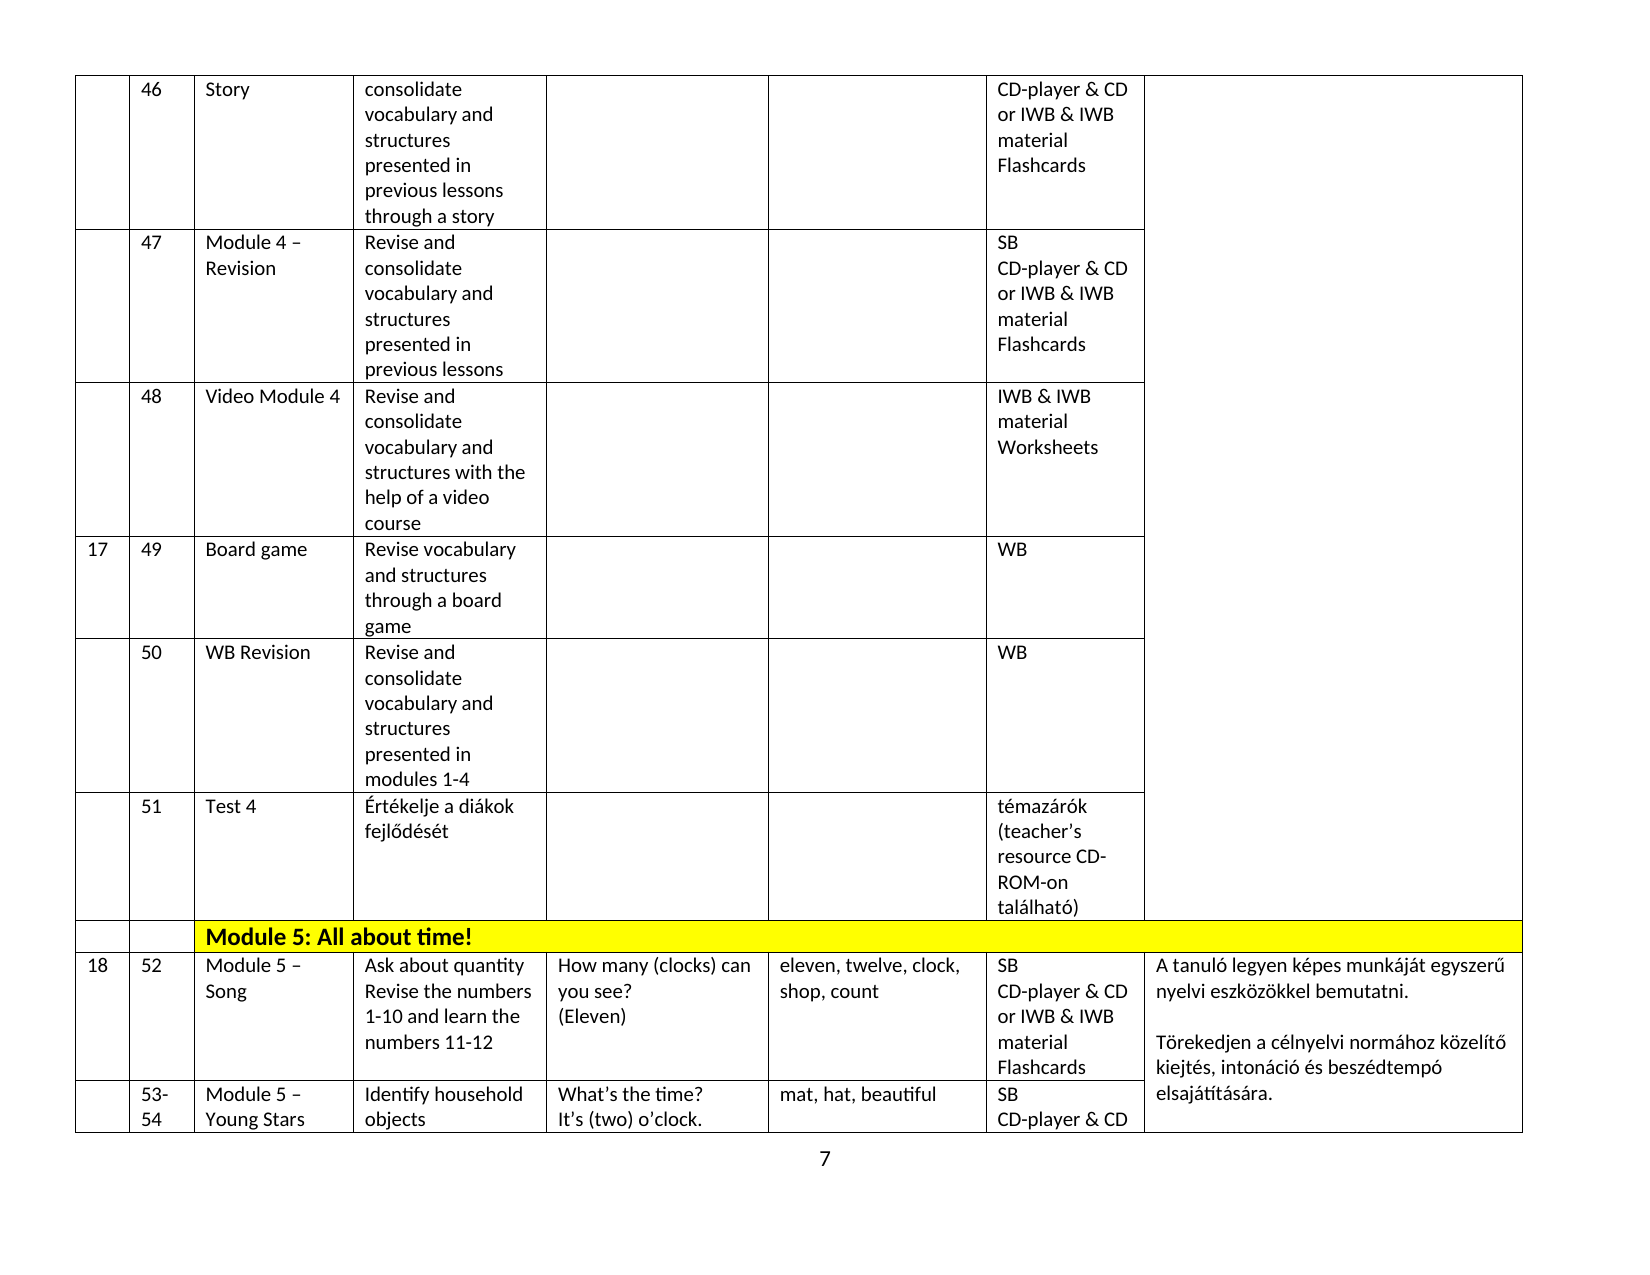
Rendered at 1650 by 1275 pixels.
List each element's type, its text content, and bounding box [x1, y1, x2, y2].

table_cell [76, 921, 129, 952]
table_cell 53-54 [130, 1081, 194, 1132]
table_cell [987, 76, 1144, 228]
table_cell Értékelje a diákok fejlődését [354, 793, 546, 920]
table_cell WB Revision [195, 639, 353, 792]
table_cell Module 4 – Revision [195, 230, 353, 382]
table_cell témazárók (teacher’s resource CD-ROM-on található) [987, 793, 1144, 920]
table_cell Video Module 4 [195, 383, 353, 536]
table_cell Module 5 – Song [195, 953, 353, 1080]
table_cell Ask about quantity Revise the numbers 1-10 and learn the numbers 11-12 [354, 953, 546, 1080]
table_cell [547, 1081, 768, 1132]
table_cell 49 [130, 537, 194, 638]
table_cell mat, hat, beautiful [769, 1081, 986, 1132]
table_cell Revise vocabulary and structures through a board game [354, 537, 546, 638]
table_cell [76, 793, 129, 920]
table_cell 18 [76, 953, 129, 1080]
table_cell 16 [76, 76, 129, 228]
table_cell [769, 793, 986, 920]
table_cell 52 [130, 953, 194, 1080]
table_cell [547, 793, 768, 920]
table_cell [354, 76, 546, 228]
table_cell 51 [130, 793, 194, 920]
table_cell [76, 383, 129, 536]
table_cell [769, 639, 986, 792]
table_cell 47 [130, 230, 194, 382]
table_cell [76, 639, 129, 792]
table_cell Revise and consolidate vocabulary and structures presented in modules 1-4 [354, 639, 546, 792]
table_cell [769, 383, 986, 536]
table_cell [769, 537, 986, 638]
table_cell SB CD-player & CD or IWB & IWB material Flashcards [987, 230, 1144, 382]
table_cell 17 [76, 537, 129, 638]
table_cell [130, 921, 194, 952]
table_cell A tanuló legyen képes munkáját egyszerű nyelvi eszközökkel bemutatni. Törekedjen a célnyelvi normához közelítő kiejtés, intonáció és beszédtempó elsajátítására. [1145, 953, 1522, 1132]
table_cell Module 4 – Story [195, 76, 353, 228]
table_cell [354, 1081, 546, 1132]
table_cell [547, 230, 768, 382]
table_cell How many (clocks) can you see? (Eleven) [547, 953, 768, 1080]
table_cell [547, 537, 768, 638]
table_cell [987, 1081, 1144, 1132]
table_cell Revise and consolidate vocabulary and structures presented in previous lessons [354, 230, 546, 382]
table_cell Revise and consolidate vocabulary and structures with the help of a video course [354, 383, 546, 536]
table_cell IWB & IWB material Worksheets [987, 383, 1144, 536]
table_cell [195, 1081, 353, 1132]
table_cell [547, 383, 768, 536]
table_cell Test 4 [195, 793, 353, 920]
table_cell 48 [130, 383, 194, 536]
table_cell [76, 1081, 129, 1132]
table_cell [76, 230, 129, 382]
table_cell 45-46 [130, 76, 194, 228]
table_cell WB [987, 639, 1144, 792]
table_cell eleven, twelve, clock, shop, count [769, 953, 986, 1080]
table_cell SB CD-player & CD or IWB & IWB material Flashcards [987, 953, 1144, 1080]
table_cell Module 5: All about time! [195, 921, 1522, 952]
table_cell [547, 639, 768, 792]
table_cell [547, 76, 768, 228]
table_cell WB [987, 537, 1144, 638]
table_cell [769, 230, 986, 382]
table_cell 50 [130, 639, 194, 792]
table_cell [769, 76, 986, 228]
table_cell Board game [195, 537, 353, 638]
